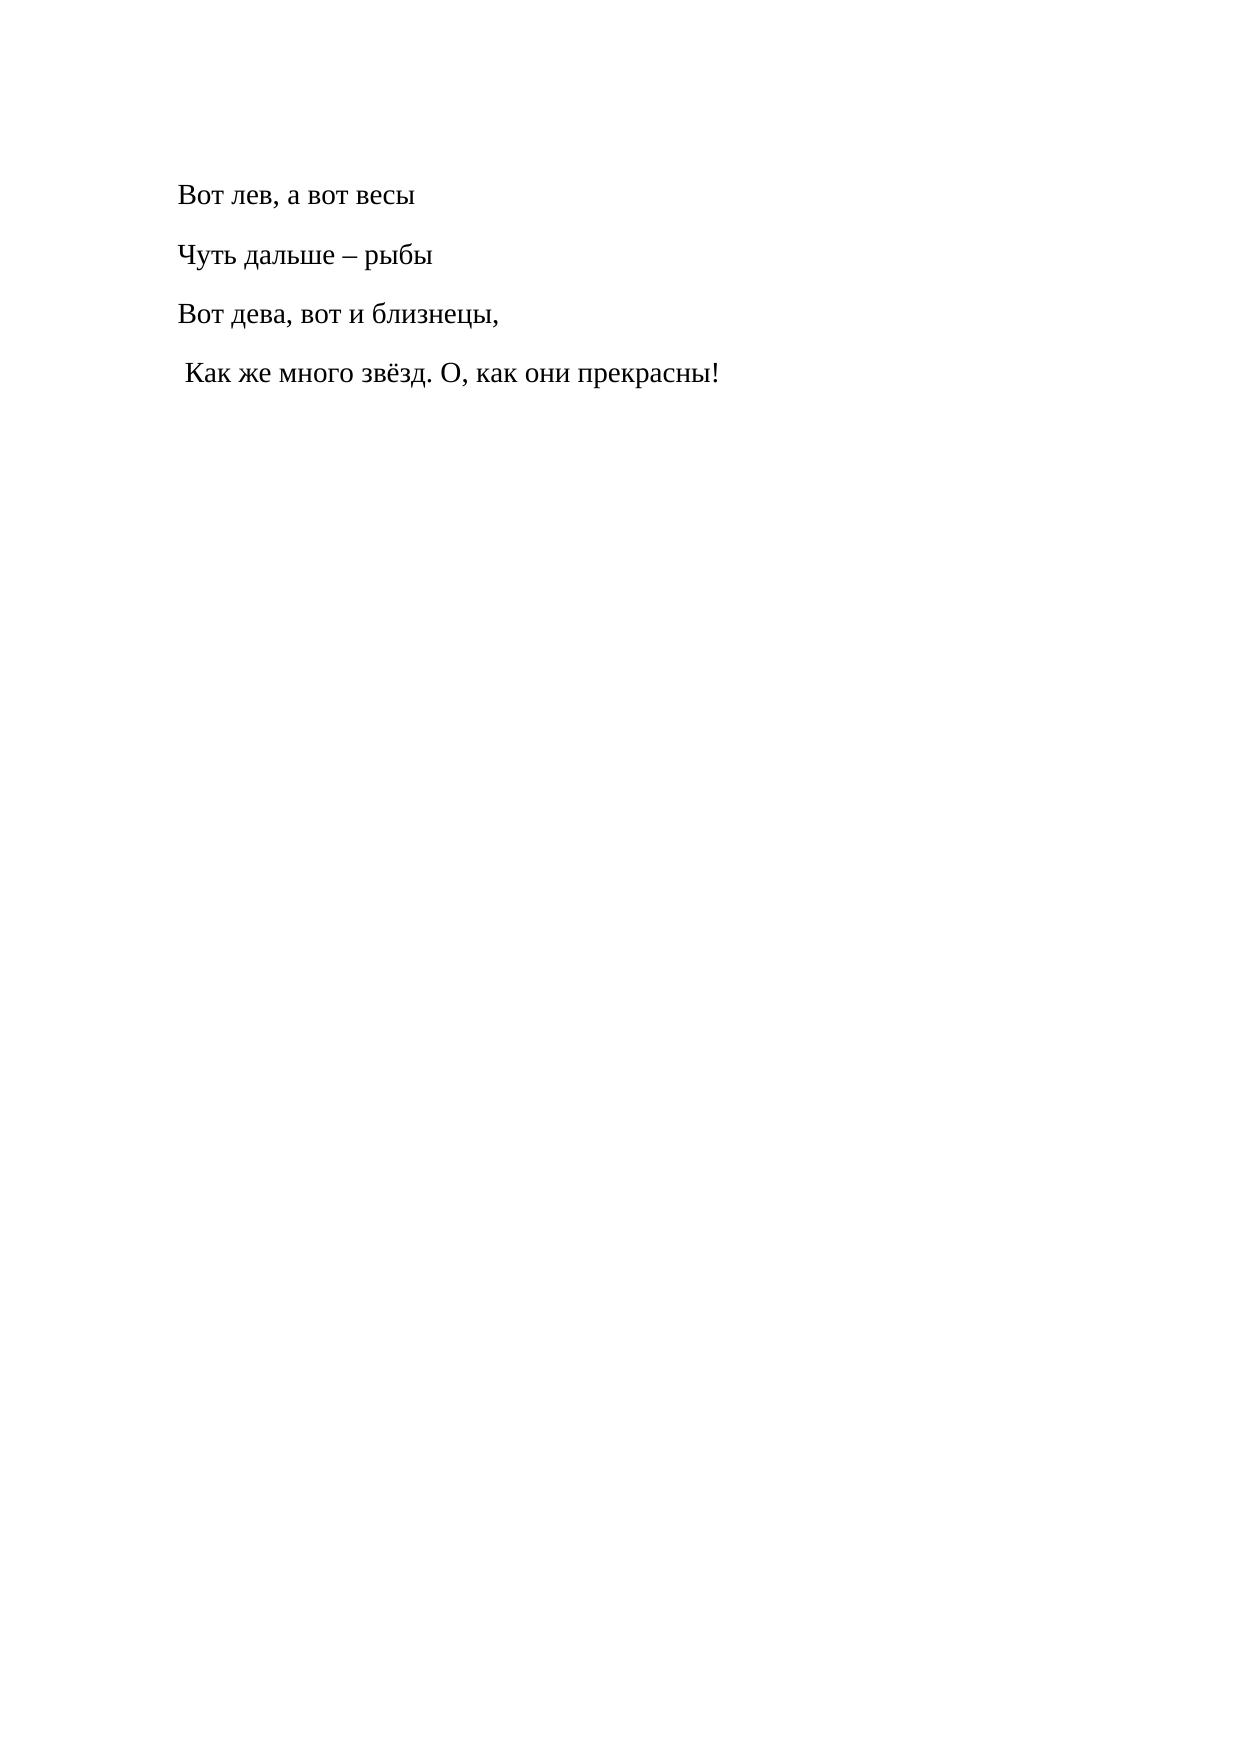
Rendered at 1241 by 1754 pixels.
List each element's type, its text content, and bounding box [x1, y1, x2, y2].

text Вот лев, а вот весы [177, 177, 1152, 211]
text Вот дева, вот и близнецы, [177, 296, 1152, 330]
text Как же много звёзд. О, как они прекрасны! [177, 356, 1152, 389]
text Чуть дальше – рыбы [177, 237, 1152, 270]
